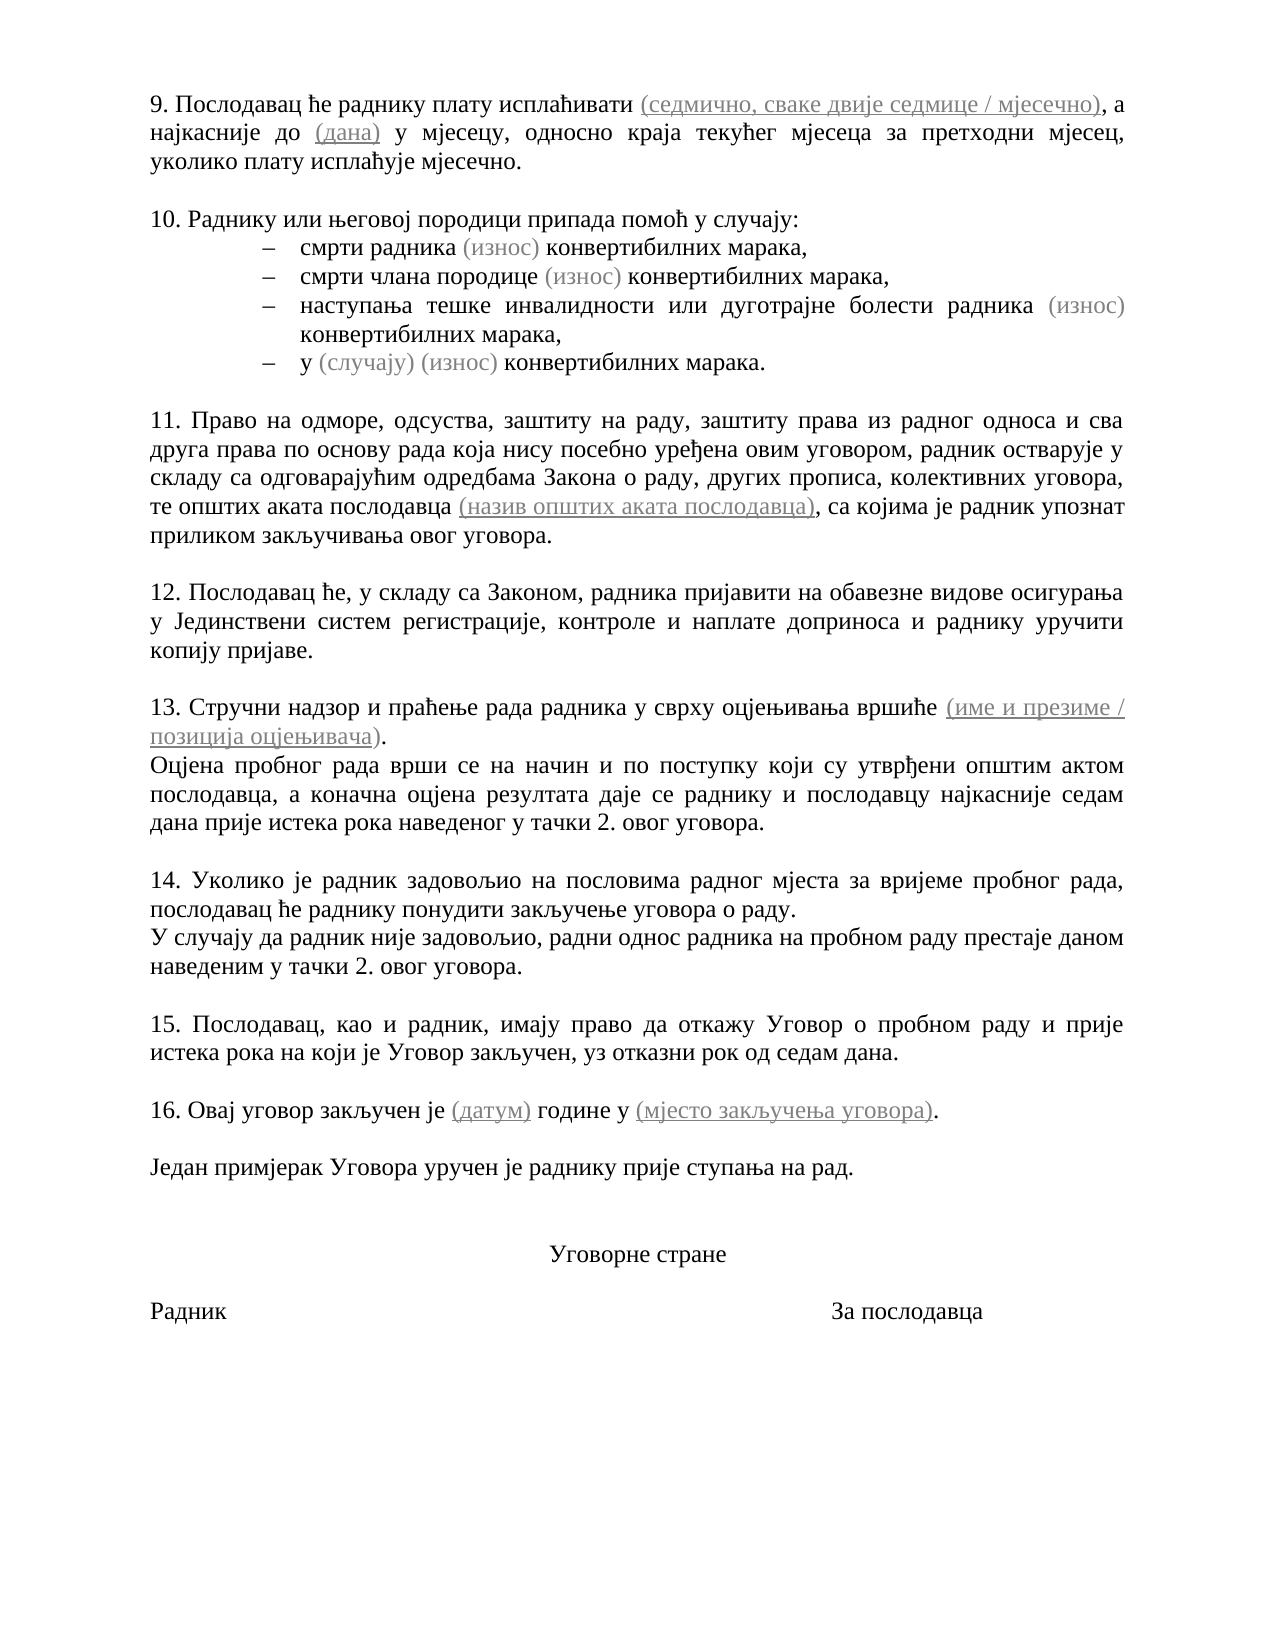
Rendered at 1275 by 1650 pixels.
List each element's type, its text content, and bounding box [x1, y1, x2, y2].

text 16. Овај уговор закључен је (датум) године у (мјесто закључења уговора). [150, 1095, 1125, 1124]
list смрти радника (износ) конвертибилних марака, [262, 232, 1125, 261]
text Уговорне стране [150, 1239, 1125, 1267]
text 10. Раднику или његовој породици припада помоћ у случају: [150, 204, 1125, 232]
list наступања тешке инвалидности или дуготрајне болести радника (износ) конвертибилних марака, [262, 290, 1125, 347]
list у (случају) (износ) конвертибилних марака. [262, 347, 1125, 376]
text У случају да радник није задовољио, радни однос радника на пробном раду престаје даном наведеним у тачки 2. овог уговора. [150, 922, 1125, 980]
text 11. Право на одморе, одсуства, заштиту на раду, заштиту права из радног односа и сва друга права по основу рада која нису посебно уређена овим уговором, радник остварује у складу са одговарајућим одредбама Закона о раду, других прописа, колективних уговора, те општих аката послодавца (назив општих аката послодавца), са којима је радник упознат приликом закључивања овог уговора. [150, 405, 1125, 549]
text Оцјена пробног рада врши се на начин и по поступку који су утврђени општим актом послодавца, а коначна оцјена резултата даје се раднику и послодавцу најкасније седам дана прије истека рока наведеног у тачки 2. овог уговора. [150, 750, 1125, 836]
text 13. Стручни надзор и праћење рада радника у сврху оцјењивања вршиће (име и презиме / позиција оцјењивача). [150, 692, 1125, 750]
text 12. Послодавац ће, у складу са Законом, радника пријавити на обавезне видове осигурања у Јединствени систем регистрације, контроле и наплате доприноса и раднику уручити копију пријаве. [150, 577, 1125, 664]
text 14. Уколико је радник задовољио на пословима радног мјеста за вријеме пробног рада, послодавац ће раднику понудити закључење уговора о раду. [150, 865, 1125, 922]
text Један примјерак Уговора уручен је раднику прије ступања на рад. [150, 1152, 1125, 1181]
list смрти члана породице (износ) конвертибилних марака, [262, 261, 1125, 290]
text 15. Послодавац, као и радник, имају право да откажу Уговор о пробном раду и прије истека рока на који је Уговор закључен, уз отказни рок од седам дана. [150, 1009, 1125, 1066]
text Радник За послодавца [150, 1296, 1125, 1325]
text 9. Послодавац ће раднику плату исплаћивати (седмично, сваке двије седмице / мјесечно), а најкасније до (дана) у мјесецу, односно краја текућег мјесеца за претходни мјесец, уколико плату исплаћује мјесечно. [150, 89, 1125, 175]
